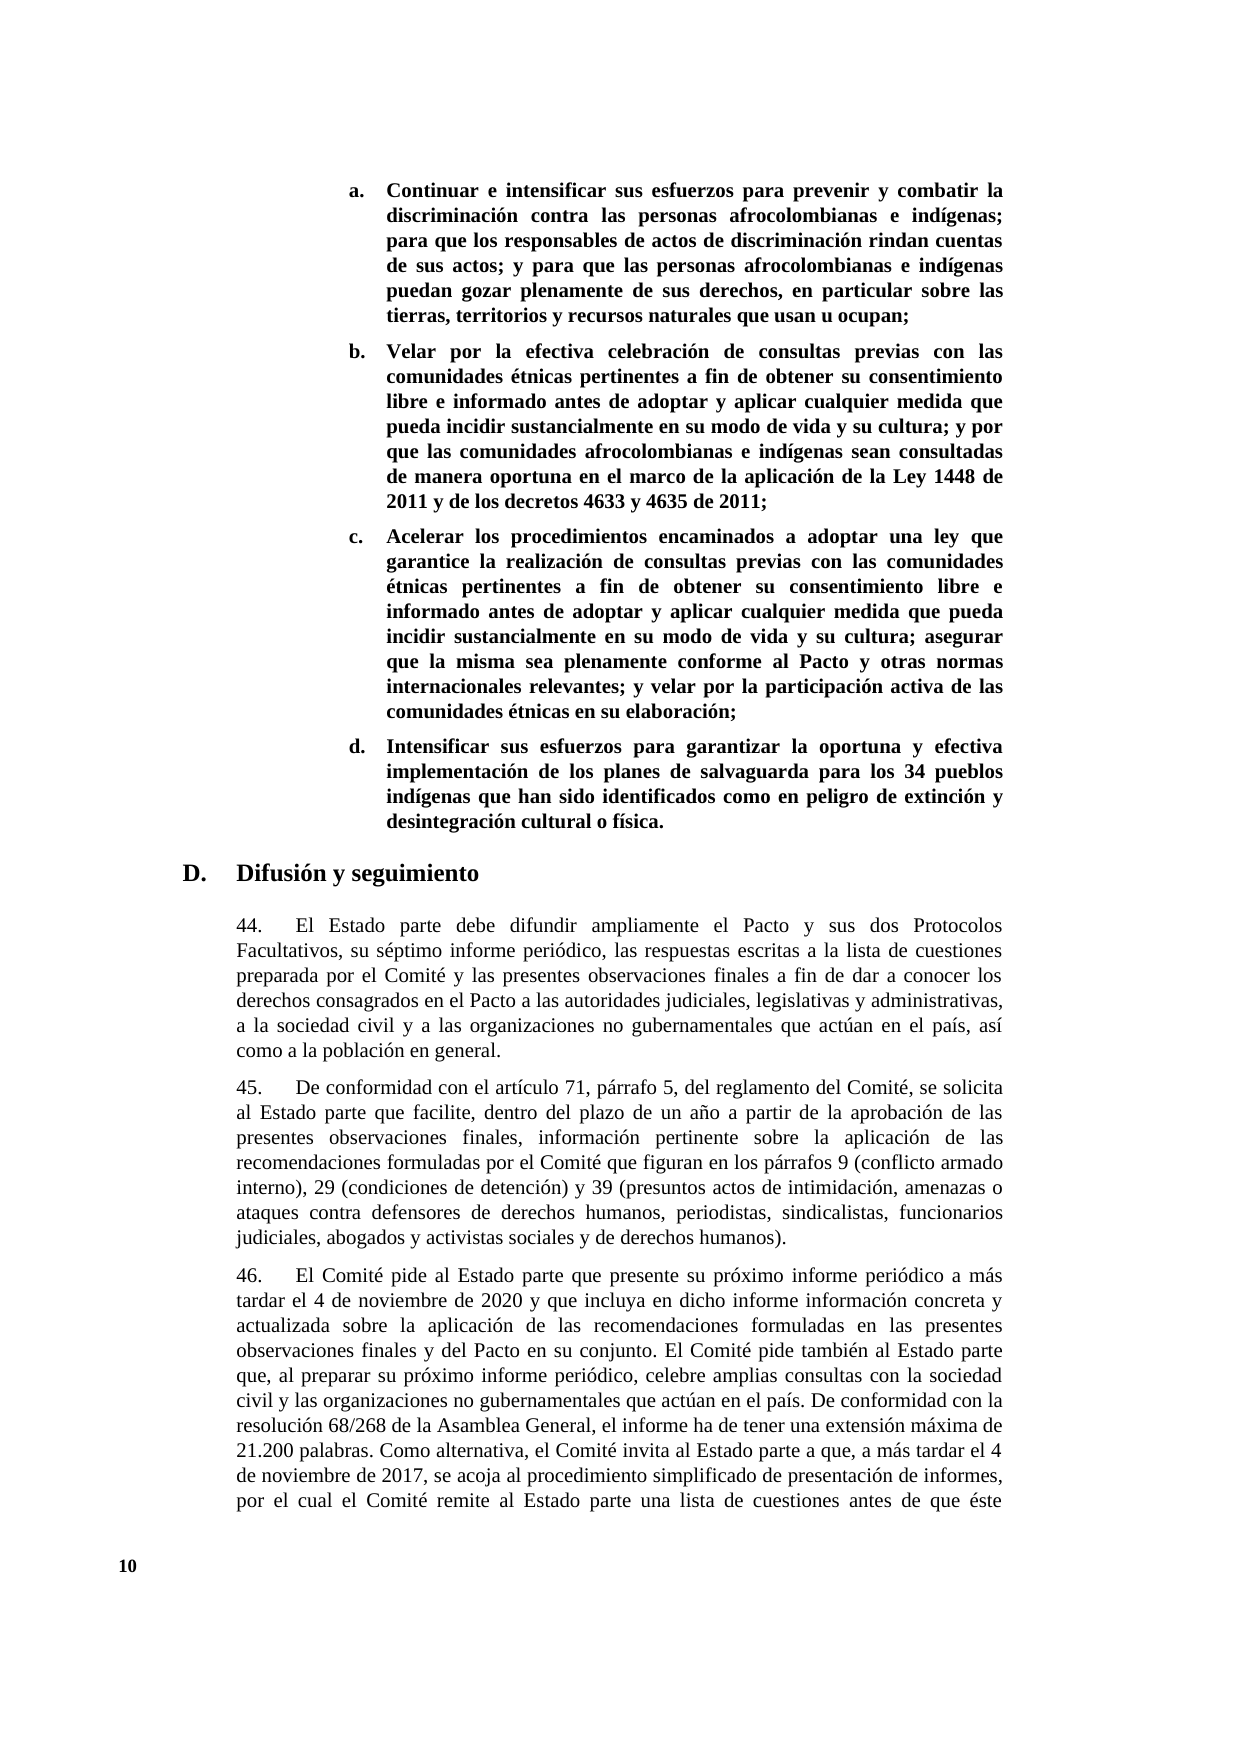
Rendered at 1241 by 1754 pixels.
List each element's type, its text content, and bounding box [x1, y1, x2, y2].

list El Estado parte debe difundir ampliamente el Pacto y sus dos Protocolos Facultativos, su séptimo informe periódico, las respuestas escritas a la lista de cuestiones preparada por el Comité y las presentes observaciones finales a fin de dar a conocer los derechos consagrados en el Pacto a las autoridades judiciales, legislativas y administrativas, a la sociedad civil y a las organizaciones no gubernamentales que actúan en el país, así como a la población en general. [236, 912, 1004, 1062]
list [236, 1262, 1004, 1512]
list Acelerar los procedimientos encaminados a adoptar una ley que garantice la realización de consultas previas con las comunidades étnicas pertinentes a fin de obtener su consentimiento libre e informado antes de adoptar y aplicar cualquier medida que pueda incidir sustancialmente en su modo de vida y su cultura; asegurar que la misma sea plenamente conforme al Pacto y otras normas internacionales relevantes; y velar por la participación activa de las comunidades étnicas en su elaboración; [349, 523, 1004, 723]
list De conformidad con el artículo 71, párrafo 5, del reglamento del Comité, se solicita al Estado parte que facilite, dentro del plazo de un año a partir de la aprobación de las presentes observaciones finales, información pertinente sobre la aplicación de las recomendaciones formuladas por el Comité que figuran en los párrafos 9 (conflicto armado interno), 29 (condiciones de detención) y 39 (presuntos actos de intimidación, amenazas o ataques contra defensores de derechos humanos, periodistas, sindicalistas, funcionarios judiciales, abogados y activistas sociales y de derechos humanos). [236, 1074, 1004, 1249]
list Velar por la efectiva celebración de consultas previas con las comunidades étnicas pertinentes a fin de obtener su consentimiento libre e informado antes de adoptar y aplicar cualquier medida que pueda incidir sustancialmente en su modo de vida y su cultura; y por que las comunidades afrocolombianas e indígenas sean consultadas de manera oportuna en el marco de la aplicación de la Ley 1448 de 2011 y de los decretos 4633 y 4635 de 2011; [349, 338, 1004, 513]
text D. Difusión y seguimiento [118, 858, 1004, 887]
list Intensificar sus esfuerzos para garantizar la oportuna y efectiva implementación de los planes de salvaguarda para los 34 pueblos indígenas que han sido identificados como en peligro de extinción y desintegración cultural o física. [349, 733, 1004, 833]
list Continuar e intensificar sus esfuerzos para prevenir y combatir la discriminación contra las personas afrocolombianas e indígenas; para que los responsables de actos de discriminación rindan cuentas de sus actos; y para que las personas afrocolombianas e indígenas puedan gozar plenamente de sus derechos, en particular sobre las tierras, territorios y recursos naturales que usan u ocupan; [349, 177, 1004, 327]
